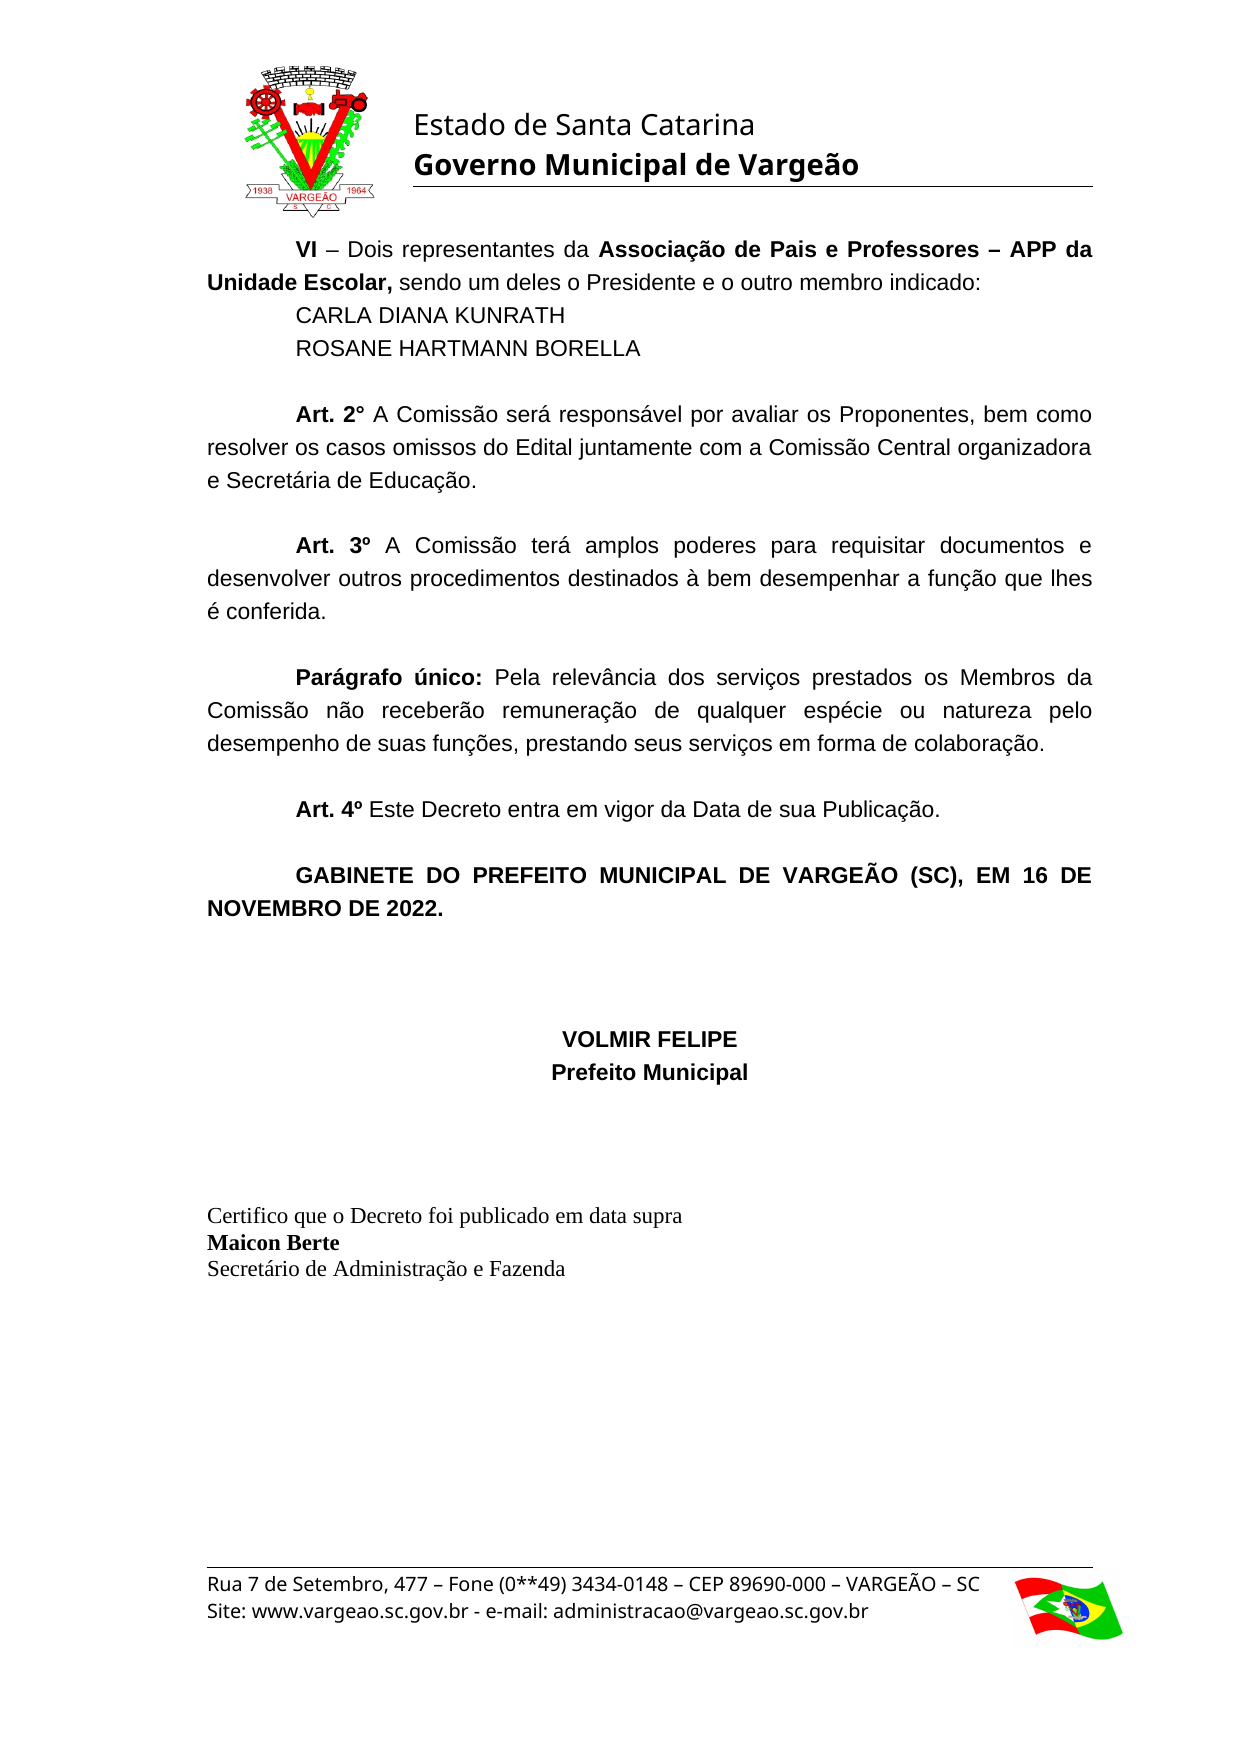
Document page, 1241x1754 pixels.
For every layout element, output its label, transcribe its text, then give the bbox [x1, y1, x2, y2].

picture [244, 66, 375, 218]
text VI – Dois representantes da Associação de Pais e Professores – APP da Unidade Escolar, sendo um deles o Presidente e o outro membro indicado: [207, 236, 1093, 296]
text CARLA DIANA KUNRATH [207, 302, 1093, 328]
text ROSANE HARTMANN BORELLA [207, 335, 1093, 361]
text VOLMIR FELIPE [207, 1026, 1093, 1053]
text Certifico que o Decreto foi publicado em data supra [207, 1202, 1093, 1229]
text Parágrafo único: Pela relevância dos serviços prestados os Membros da Comissão não receberão remuneração de qualquer espécie ou natureza pelo desempenho de suas funções, prestando seus serviços em forma de colaboração. [207, 664, 1093, 756]
text Art. 2° A Comissão será responsável por avaliar os Proponentes, bem como resolver os casos omissos do Edital juntamente com a Comissão Central organizadora e Secretária de Educação. [207, 401, 1093, 493]
text Maicon Berte [207, 1229, 1093, 1255]
text Secretário de Administração e Fazenda [207, 1255, 1093, 1281]
text Prefeito Municipal [207, 1059, 1093, 1086]
text GABINETE DO PREFEITO MUNICIPAL DE VARGEÃO (SC), EM 16 DE NOVEMBRO DE 2022. [207, 862, 1093, 921]
picture [1013, 1569, 1126, 1648]
text Art. 3º A Comissão terá amplos poderes para requisitar documentos e desenvolver outros procedimentos destinados à bem desempenhar a função que lhes é conferida. [207, 532, 1093, 625]
text Art. 4º Este Decreto entra em vigor da Data de sua Publicação. [207, 796, 1093, 822]
